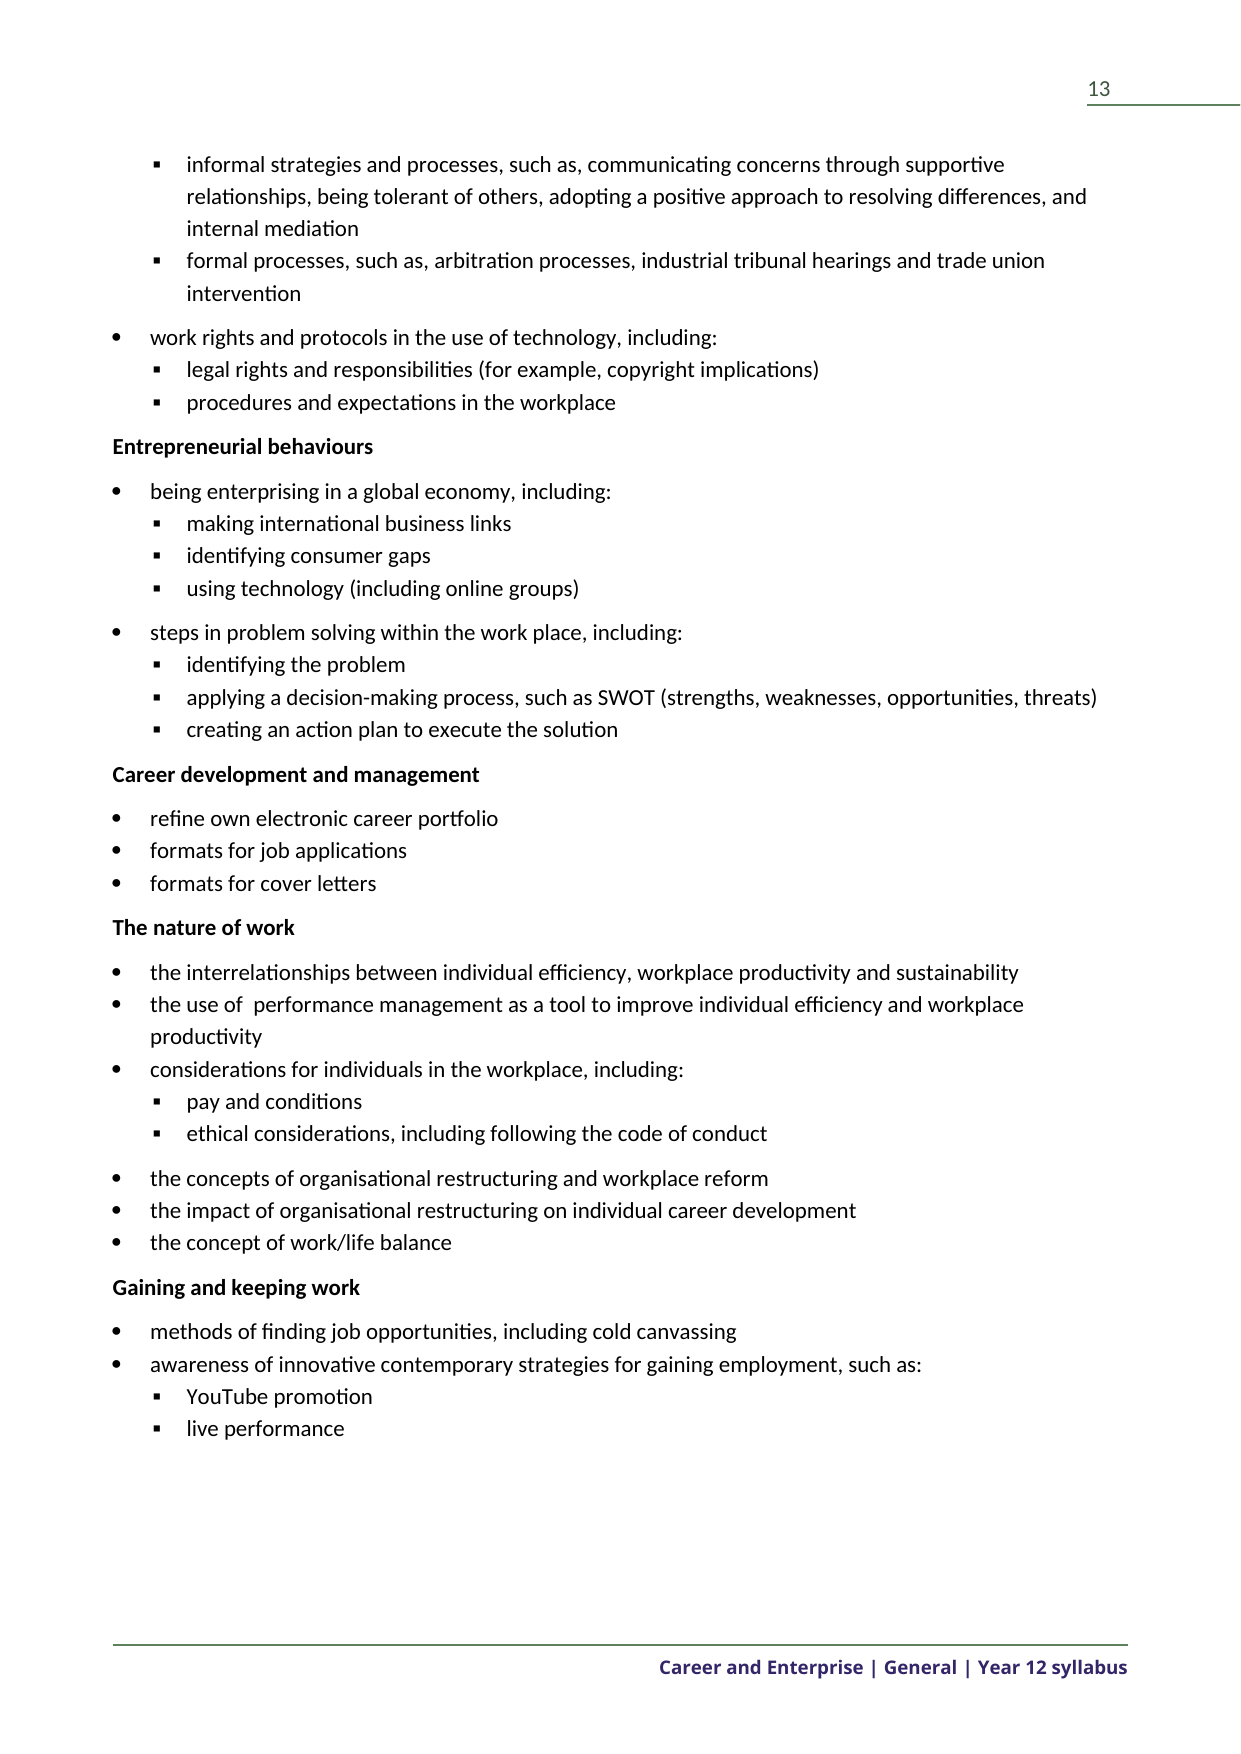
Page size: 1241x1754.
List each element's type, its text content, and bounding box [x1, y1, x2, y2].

list the use of performance management as a tool to improve individual efficiency and workplace productivity [112, 990, 1128, 1051]
list informal strategies and processes, such as, communicating concerns through supportive relationships, being tolerant of others, adopting a positive approach to resolving differences, and internal mediation [152, 150, 1128, 242]
list work rights and protocols in the use of technology, including: [112, 323, 1128, 351]
list the concept of work/life balance [112, 1228, 1128, 1256]
list the impact of organisational restructuring on individual career development [112, 1196, 1128, 1224]
list awareness of innovative contemporary strategies for gaining employment, such as: [112, 1350, 1128, 1378]
list steps in problem solving within the work place, including: [112, 618, 1128, 646]
list formats for job applications [112, 837, 1128, 864]
list using technology (including online groups) [152, 574, 1128, 602]
list being enterprising in a global economy, including: [112, 477, 1128, 505]
list formats for cover letters [112, 869, 1128, 897]
text Career development and management [112, 760, 1128, 788]
list pay and conditions [152, 1087, 1128, 1115]
list considerations for individuals in the workplace, including: [112, 1055, 1128, 1083]
list applying a decision-making process, such as SWOT (strengths, weaknesses, opportunities, threats) [152, 683, 1128, 711]
list creating an action plan to execute the solution [152, 715, 1128, 743]
list the interrelationships between individual efficiency, workplace productivity and sustainability [112, 958, 1128, 986]
list methods of finding job opportunities, including cold canvassing [112, 1317, 1128, 1346]
list identifying the problem [152, 651, 1128, 679]
text Entrepreneurial behaviours [112, 432, 1128, 461]
list ethical considerations, including following the code of conduct [152, 1119, 1128, 1147]
list formal processes, such as, arbitration processes, industrial tribunal hearings and trade union intervention [152, 247, 1128, 307]
list the concepts of organisational restructuring and workplace reform [112, 1164, 1128, 1192]
list refine own electronic career portfolio [112, 804, 1128, 832]
list live performance [152, 1414, 1128, 1442]
list identifying consumer gaps [152, 542, 1128, 569]
list YouTube promotion [152, 1382, 1128, 1410]
list making international business links [152, 509, 1128, 537]
list legal rights and responsibilities (for example, copyright implications) [152, 356, 1128, 384]
list procedures and expectations in the workplace [152, 388, 1128, 416]
text The nature of work [112, 913, 1128, 941]
text Gaining and keeping work [112, 1273, 1128, 1301]
